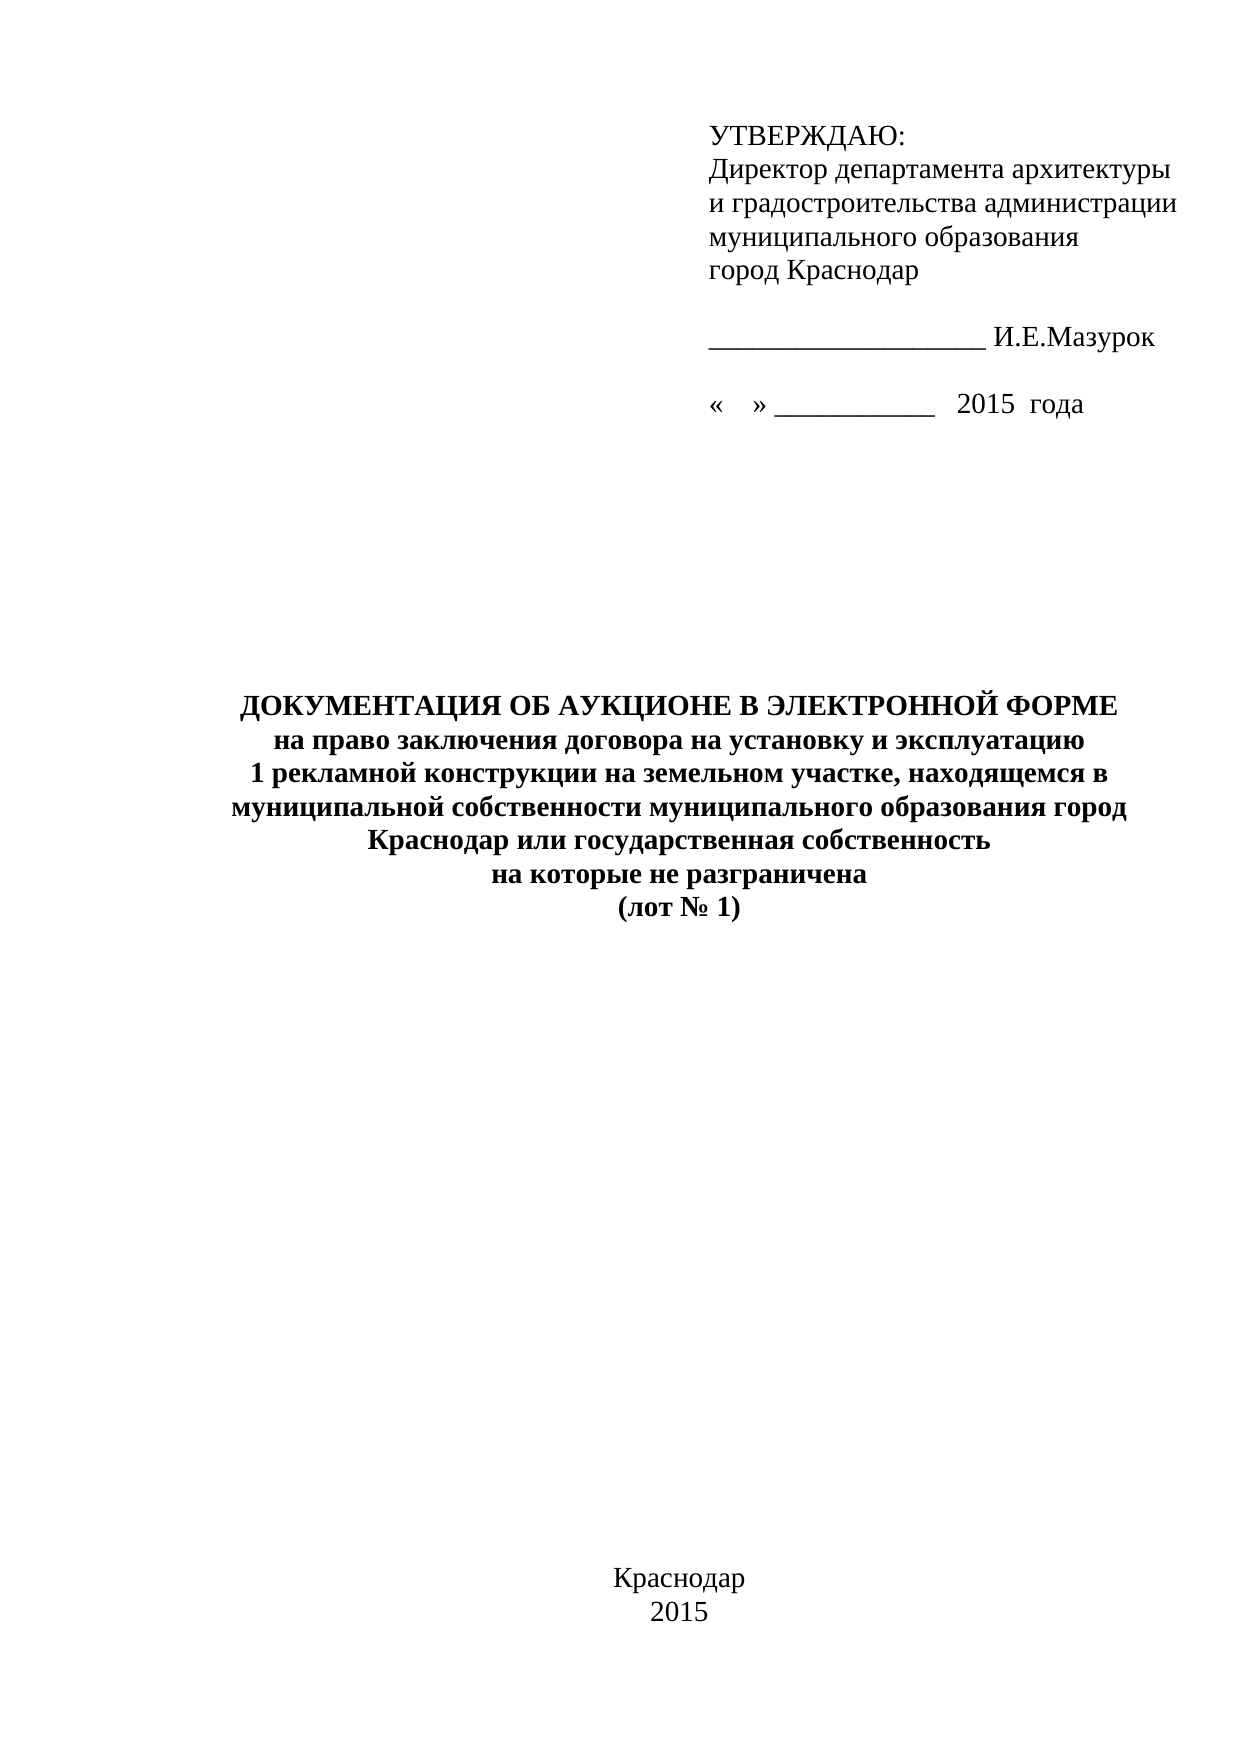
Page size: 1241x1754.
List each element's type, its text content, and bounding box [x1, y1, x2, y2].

text ___________________ И.Е.Мазурок [709, 319, 1181, 353]
text « » ___________ 2015 года [709, 386, 1181, 420]
text 1 рекламной конструкции на земельном участке, находящемся в муниципальной собственности муниципального образования город Краснодар или государственная собственность [177, 755, 1181, 856]
text (лот № 1) [177, 889, 1181, 923]
text на которые не разграничена [177, 856, 1181, 889]
text Краснодар [177, 1560, 1181, 1594]
text УТВЕРЖДАЮ: [709, 118, 1181, 152]
text Директор департамента архитектуры и градостроительства администрации муниципального образования [709, 152, 1181, 252]
text ДОКУМЕНТАЦИЯ ОБ АУКЦИОНЕ В ЭЛЕКТРОННОЙ ФОРМЕ [177, 688, 1181, 722]
text город Краснодар [709, 252, 1181, 286]
text на право заключения договора на установку и эксплуатацию [177, 722, 1181, 755]
text 2015 [177, 1594, 1181, 1627]
